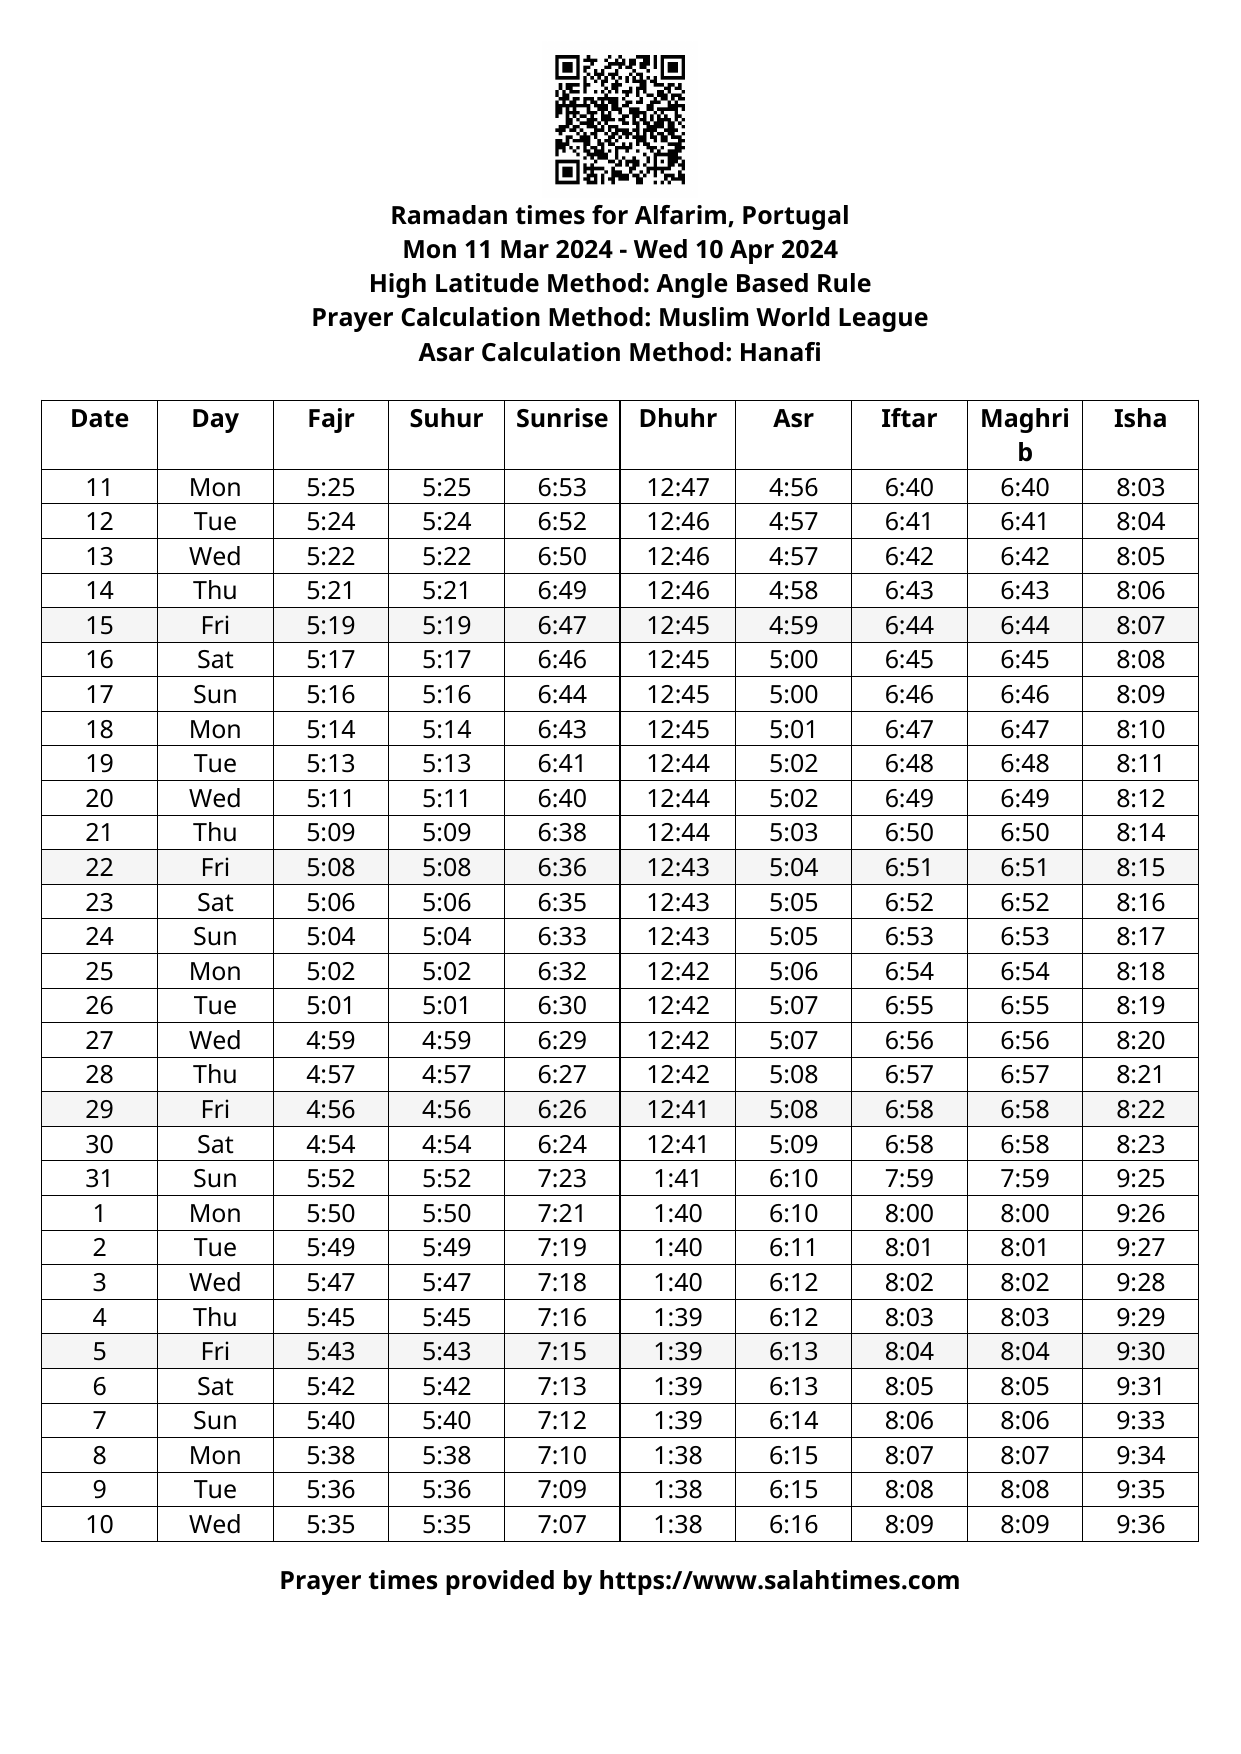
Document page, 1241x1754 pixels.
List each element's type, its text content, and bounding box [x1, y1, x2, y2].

table_cell 20 [42, 781, 157, 814]
table_cell 6:46 [852, 677, 967, 711]
table_cell 8:05 [1083, 539, 1198, 572]
table_cell 6:45 [968, 643, 1082, 676]
table_cell 6:10 [736, 1196, 851, 1229]
table_cell 8:07 [1083, 608, 1198, 642]
table_cell 1:38 [621, 1473, 735, 1506]
table_cell Sun [158, 1161, 273, 1195]
table_cell 5:17 [389, 643, 504, 676]
table_cell 6:57 [852, 1058, 967, 1091]
table_cell 5:08 [736, 1058, 851, 1091]
table_cell 1:38 [621, 1507, 735, 1541]
table_cell 5:49 [389, 1231, 504, 1264]
table_cell 9:28 [1083, 1265, 1198, 1299]
table_cell 4:58 [736, 574, 851, 607]
table_cell 8:00 [852, 1196, 967, 1229]
table_cell 8:09 [968, 1507, 1082, 1541]
table_cell 6:12 [736, 1300, 851, 1333]
table_cell 7:12 [505, 1404, 619, 1437]
table_cell 4:59 [736, 608, 851, 642]
table_cell 5:14 [389, 712, 504, 745]
table_cell 5:52 [389, 1161, 504, 1195]
table_cell 13 [42, 539, 157, 572]
table_cell 9:27 [1083, 1231, 1198, 1264]
table_cell 5:42 [389, 1369, 504, 1402]
table_cell 6:49 [505, 574, 619, 607]
table_cell 5:06 [736, 954, 851, 987]
table_cell 9:33 [1083, 1404, 1198, 1437]
table_cell 8:20 [1083, 1023, 1198, 1057]
table_cell 6:52 [505, 504, 619, 538]
table_cell 5:09 [274, 816, 388, 849]
table_header Isha [1083, 401, 1198, 469]
table_cell 4 [42, 1300, 157, 1333]
table_cell Fri [158, 850, 273, 884]
table_cell 6:32 [505, 954, 619, 987]
table_cell 6:58 [968, 1092, 1082, 1126]
table_cell 12:41 [621, 1092, 735, 1126]
text Prayer times provided by https://www.salahtimes.com [42, 1563, 1198, 1597]
table_cell 6:50 [852, 816, 967, 849]
table_cell 8 [42, 1438, 157, 1472]
table_cell 6:33 [505, 919, 619, 953]
table_cell Tue [158, 989, 273, 1022]
table_cell 12:44 [621, 746, 735, 780]
table_cell 5:45 [389, 1300, 504, 1333]
table_cell 6:42 [968, 539, 1082, 572]
table_cell 6:47 [852, 712, 967, 745]
table_cell 8:04 [1083, 504, 1198, 538]
table_cell 1:39 [621, 1404, 735, 1437]
table_header Date [42, 401, 157, 469]
table_cell 6:13 [736, 1334, 851, 1368]
table_cell 5:05 [736, 919, 851, 953]
table_cell 8:06 [852, 1404, 967, 1437]
table_cell 5:07 [736, 989, 851, 1022]
table_cell 8:08 [968, 1473, 1082, 1506]
table_cell 5:38 [389, 1438, 504, 1472]
table_cell 12:43 [621, 850, 735, 884]
table_cell 12:42 [621, 989, 735, 1022]
table_cell 8:03 [968, 1300, 1082, 1333]
table_cell 6:47 [968, 712, 1082, 745]
table_cell 6:13 [736, 1369, 851, 1402]
table_cell 5:50 [274, 1196, 388, 1229]
table_cell 5:40 [389, 1404, 504, 1437]
table_cell 7:16 [505, 1300, 619, 1333]
table_cell 8:07 [968, 1438, 1082, 1472]
table_cell 4:56 [389, 1092, 504, 1126]
table_cell 6:41 [505, 746, 619, 780]
picture [542, 41, 699, 198]
text High Latitude Method: Angle Based Rule [42, 266, 1198, 300]
table_cell 8:21 [1083, 1058, 1198, 1091]
table_cell 5:22 [389, 539, 504, 572]
table_header Sunrise [505, 401, 619, 469]
table_cell Sun [158, 919, 273, 953]
table_cell Thu [158, 1300, 273, 1333]
table_cell 25 [42, 954, 157, 987]
table_cell 6:46 [968, 677, 1082, 711]
table_cell 4:59 [389, 1023, 504, 1057]
table_cell 12:43 [621, 919, 735, 953]
table_cell 6:14 [736, 1404, 851, 1437]
table_cell 5:09 [736, 1127, 851, 1160]
table_cell 9:30 [1083, 1334, 1198, 1368]
table_cell 5:16 [389, 677, 504, 711]
table_cell 5:45 [274, 1300, 388, 1333]
table_cell 6:41 [852, 504, 967, 538]
table_cell 1:41 [621, 1161, 735, 1195]
table_cell 5:50 [389, 1196, 504, 1229]
table_cell 5:09 [389, 816, 504, 849]
table_cell 4:54 [274, 1127, 388, 1160]
table_cell 6:43 [852, 574, 967, 607]
table_cell 6:44 [852, 608, 967, 642]
table_cell Thu [158, 1058, 273, 1091]
table_cell 9:36 [1083, 1507, 1198, 1541]
table_cell 6:24 [505, 1127, 619, 1160]
table_cell 5:36 [274, 1473, 388, 1506]
table_cell 12:46 [621, 504, 735, 538]
table_cell 5:25 [389, 470, 504, 503]
table_cell 5:35 [274, 1507, 388, 1541]
table_cell 5 [42, 1334, 157, 1368]
table_cell 18 [42, 712, 157, 745]
table_cell 6:58 [852, 1092, 967, 1126]
table_cell 12 [42, 504, 157, 538]
table_cell 5:24 [274, 504, 388, 538]
table_cell 7:15 [505, 1334, 619, 1368]
table_cell 8:04 [852, 1334, 967, 1368]
table_cell 8:02 [968, 1265, 1082, 1299]
table_cell 6:50 [505, 539, 619, 572]
table_cell 8:15 [1083, 850, 1198, 884]
table_cell Wed [158, 781, 273, 814]
table_cell 6 [42, 1369, 157, 1402]
table_header Suhur [389, 401, 504, 469]
table_cell 5:21 [274, 574, 388, 607]
table_cell 5:19 [274, 608, 388, 642]
table_cell 6:12 [736, 1265, 851, 1299]
table_cell 9 [42, 1473, 157, 1506]
table_cell 7:23 [505, 1161, 619, 1195]
table_cell 7:21 [505, 1196, 619, 1229]
table_cell 6:40 [852, 470, 967, 503]
table_cell 9:35 [1083, 1473, 1198, 1506]
table_cell 8:05 [852, 1369, 967, 1402]
table_cell 6:43 [505, 712, 619, 745]
table_cell 8:17 [1083, 919, 1198, 953]
table_cell Thu [158, 816, 273, 849]
table_cell Sun [158, 677, 273, 711]
table_cell 8:10 [1083, 712, 1198, 745]
table_cell Thu [158, 574, 273, 607]
table_cell 10 [42, 1507, 157, 1541]
table_cell 5:21 [389, 574, 504, 607]
table_cell 8:14 [1083, 816, 1198, 849]
table_cell 5:42 [274, 1369, 388, 1402]
table_cell 6:43 [968, 574, 1082, 607]
table_cell 1:39 [621, 1300, 735, 1333]
table_cell 8:16 [1083, 885, 1198, 918]
table_cell 5:02 [736, 746, 851, 780]
table_cell 5:01 [736, 712, 851, 745]
table_cell 17 [42, 677, 157, 711]
text Prayer Calculation Method: Muslim World League [42, 300, 1198, 334]
table_cell 4:57 [736, 539, 851, 572]
table_header Iftar [852, 401, 967, 469]
table_cell 5:08 [736, 1092, 851, 1126]
table_cell Wed [158, 1023, 273, 1057]
table_cell 5:04 [736, 850, 851, 884]
table_cell 8:23 [1083, 1127, 1198, 1160]
table_cell 8:00 [968, 1196, 1082, 1229]
table_cell 14 [42, 574, 157, 607]
table_cell 8:04 [968, 1334, 1082, 1368]
table_cell 7:09 [505, 1473, 619, 1506]
table_cell 12:44 [621, 816, 735, 849]
table_cell 9:29 [1083, 1300, 1198, 1333]
table_cell 5:49 [274, 1231, 388, 1264]
table_cell 6:40 [505, 781, 619, 814]
table_cell 6:29 [505, 1023, 619, 1057]
table_cell 12:42 [621, 954, 735, 987]
table_cell 1:39 [621, 1334, 735, 1368]
table_header Asr [736, 401, 851, 469]
table_cell 1:40 [621, 1265, 735, 1299]
table_cell 4:57 [736, 504, 851, 538]
table_cell 5:16 [274, 677, 388, 711]
table_cell 6:27 [505, 1058, 619, 1091]
table_cell 6:44 [968, 608, 1082, 642]
table_cell 5:36 [389, 1473, 504, 1506]
table_cell 5:19 [389, 608, 504, 642]
table_cell 7:19 [505, 1231, 619, 1264]
table_cell Mon [158, 712, 273, 745]
table_cell Tue [158, 1231, 273, 1264]
table_cell 5:13 [274, 746, 388, 780]
table_cell 7:07 [505, 1507, 619, 1541]
table_cell 6:48 [968, 746, 1082, 780]
table_cell 5:47 [274, 1265, 388, 1299]
table_cell 8:11 [1083, 746, 1198, 780]
table_cell 6:26 [505, 1092, 619, 1126]
table_cell Sun [158, 1404, 273, 1437]
table_cell 12:46 [621, 574, 735, 607]
table_cell 5:00 [736, 643, 851, 676]
table_cell 12:41 [621, 1127, 735, 1160]
table_cell 6:58 [968, 1127, 1082, 1160]
table_cell 5:02 [274, 954, 388, 987]
table_cell 4:54 [389, 1127, 504, 1160]
table_cell 4:59 [274, 1023, 388, 1057]
table_cell 6:46 [505, 643, 619, 676]
table_cell 12:45 [621, 643, 735, 676]
table_cell 8:05 [968, 1369, 1082, 1402]
table_cell 6:53 [505, 470, 619, 503]
table_cell 5:11 [274, 781, 388, 814]
table_cell 28 [42, 1058, 157, 1091]
table_cell 6:30 [505, 989, 619, 1022]
table_cell 4:56 [736, 470, 851, 503]
table_cell 21 [42, 816, 157, 849]
table_cell 4:57 [389, 1058, 504, 1091]
table_cell 6:11 [736, 1231, 851, 1264]
table_cell 2 [42, 1231, 157, 1264]
table_cell 8:18 [1083, 954, 1198, 987]
table_cell 12:45 [621, 677, 735, 711]
table_cell 23 [42, 885, 157, 918]
table_cell 5:04 [389, 919, 504, 953]
table_cell 22 [42, 850, 157, 884]
table_cell Mon [158, 1438, 273, 1472]
table_cell 6:44 [505, 677, 619, 711]
table_cell 6:58 [852, 1127, 967, 1160]
table_cell 8:03 [852, 1300, 967, 1333]
table_cell 8:22 [1083, 1092, 1198, 1126]
table_cell 5:00 [736, 677, 851, 711]
table_cell Fri [158, 1334, 273, 1368]
table_header Maghrib [968, 401, 1082, 469]
table_cell 6:56 [968, 1023, 1082, 1057]
table_cell 5:47 [389, 1265, 504, 1299]
table_cell Wed [158, 539, 273, 572]
table_cell Sat [158, 885, 273, 918]
table_cell 7 [42, 1404, 157, 1437]
table_header Dhuhr [621, 401, 735, 469]
table_cell 6:45 [852, 643, 967, 676]
table_cell 6:48 [852, 746, 967, 780]
table_cell 3 [42, 1265, 157, 1299]
table_cell Wed [158, 1265, 273, 1299]
table_cell 5:01 [274, 989, 388, 1022]
table_cell 5:02 [389, 954, 504, 987]
table_cell Tue [158, 1473, 273, 1506]
table_cell 7:18 [505, 1265, 619, 1299]
table_cell 8:09 [852, 1507, 967, 1541]
text Ramadan times for Alfarim, Portugal [42, 198, 1198, 232]
table_cell 1:40 [621, 1231, 735, 1264]
table_cell 5:14 [274, 712, 388, 745]
table_cell 7:59 [968, 1161, 1082, 1195]
table_cell 6:54 [968, 954, 1082, 987]
table_cell 29 [42, 1092, 157, 1126]
table_cell 12:44 [621, 781, 735, 814]
table_cell 5:11 [389, 781, 504, 814]
table_cell 8:08 [1083, 643, 1198, 676]
table_cell 5:06 [389, 885, 504, 918]
table_cell 6:52 [968, 885, 1082, 918]
table_cell 5:01 [389, 989, 504, 1022]
table_cell Sat [158, 1127, 273, 1160]
table_cell 8:08 [852, 1473, 967, 1506]
table_cell 9:25 [1083, 1161, 1198, 1195]
table_cell Sat [158, 1369, 273, 1402]
table_cell 6:16 [736, 1507, 851, 1541]
table_cell 5:35 [389, 1507, 504, 1541]
table_cell 1:39 [621, 1369, 735, 1402]
table_cell 6:42 [852, 539, 967, 572]
table_cell 8:19 [1083, 989, 1198, 1022]
table_cell 6:52 [852, 885, 967, 918]
table_cell 9:26 [1083, 1196, 1198, 1229]
table_cell 6:56 [852, 1023, 967, 1057]
table_cell 8:09 [1083, 677, 1198, 711]
table_cell 5:06 [274, 885, 388, 918]
table_header Day [158, 401, 273, 469]
table_cell 9:31 [1083, 1369, 1198, 1402]
table_cell Fri [158, 1092, 273, 1126]
table_cell 6:55 [968, 989, 1082, 1022]
table_cell 31 [42, 1161, 157, 1195]
table_cell 11 [42, 470, 157, 503]
table_cell 7:13 [505, 1369, 619, 1402]
table_cell 7:59 [852, 1161, 967, 1195]
table_cell Sat [158, 643, 273, 676]
text Asar Calculation Method: Hanafi [42, 334, 1198, 368]
table_cell 8:07 [852, 1438, 967, 1472]
table_cell 6:49 [852, 781, 967, 814]
table_cell 5:07 [736, 1023, 851, 1057]
table_cell 6:53 [852, 919, 967, 953]
table_cell 5:40 [274, 1404, 388, 1437]
table_cell 5:02 [736, 781, 851, 814]
table_cell 5:52 [274, 1161, 388, 1195]
table_cell Mon [158, 1196, 273, 1229]
table_cell Mon [158, 470, 273, 503]
table_cell 6:51 [852, 850, 967, 884]
table_cell 30 [42, 1127, 157, 1160]
table_cell Tue [158, 746, 273, 780]
table_cell 12:47 [621, 470, 735, 503]
table_cell 7:10 [505, 1438, 619, 1472]
table_cell 12:42 [621, 1023, 735, 1057]
table_cell 8:06 [1083, 574, 1198, 607]
table_cell 5:22 [274, 539, 388, 572]
text Mon 11 Mar 2024 - Wed 10 Apr 2024 [42, 232, 1198, 266]
table_cell 12:45 [621, 608, 735, 642]
table_cell Wed [158, 1507, 273, 1541]
table_cell 1 [42, 1196, 157, 1229]
table_cell 6:47 [505, 608, 619, 642]
table_cell 4:56 [274, 1092, 388, 1126]
table_cell 8:03 [1083, 470, 1198, 503]
table_cell 8:06 [968, 1404, 1082, 1437]
table_cell 27 [42, 1023, 157, 1057]
table_cell 12:45 [621, 712, 735, 745]
table_cell 5:43 [389, 1334, 504, 1368]
table_cell 24 [42, 919, 157, 953]
table_cell 12:46 [621, 539, 735, 572]
table_cell 12:42 [621, 1058, 735, 1091]
table_cell 26 [42, 989, 157, 1022]
table_cell 4:57 [274, 1058, 388, 1091]
table_cell 6:53 [968, 919, 1082, 953]
table_cell 15 [42, 608, 157, 642]
table_cell 8:01 [968, 1231, 1082, 1264]
table_cell 5:43 [274, 1334, 388, 1368]
table_cell 5:24 [389, 504, 504, 538]
table_cell Mon [158, 954, 273, 987]
table_cell 6:55 [852, 989, 967, 1022]
table_cell 6:15 [736, 1473, 851, 1506]
table_cell 16 [42, 643, 157, 676]
table_cell Fri [158, 608, 273, 642]
table_cell 8:01 [852, 1231, 967, 1264]
table_cell 6:40 [968, 470, 1082, 503]
table_cell 9:34 [1083, 1438, 1198, 1472]
table_cell 8:02 [852, 1265, 967, 1299]
table_cell Tue [158, 504, 273, 538]
table_cell 5:25 [274, 470, 388, 503]
table_cell 6:15 [736, 1438, 851, 1472]
table_cell 5:08 [274, 850, 388, 884]
table_cell 5:08 [389, 850, 504, 884]
table_cell 6:49 [968, 781, 1082, 814]
table_cell 5:13 [389, 746, 504, 780]
table_cell 5:17 [274, 643, 388, 676]
table_cell 5:03 [736, 816, 851, 849]
table_cell 5:38 [274, 1438, 388, 1472]
table_cell 6:50 [968, 816, 1082, 849]
table_cell 6:38 [505, 816, 619, 849]
table_cell 6:10 [736, 1161, 851, 1195]
table_cell 19 [42, 746, 157, 780]
table_cell 1:38 [621, 1438, 735, 1472]
table_cell 6:54 [852, 954, 967, 987]
table_cell 1:40 [621, 1196, 735, 1229]
table_cell 5:04 [274, 919, 388, 953]
table_cell 6:36 [505, 850, 619, 884]
table_header Fajr [274, 401, 388, 469]
table_cell 6:41 [968, 504, 1082, 538]
table_cell 6:57 [968, 1058, 1082, 1091]
table_cell 12:43 [621, 885, 735, 918]
table_cell 5:05 [736, 885, 851, 918]
table_cell 6:35 [505, 885, 619, 918]
table_cell 8:12 [1083, 781, 1198, 814]
table_cell 6:51 [968, 850, 1082, 884]
